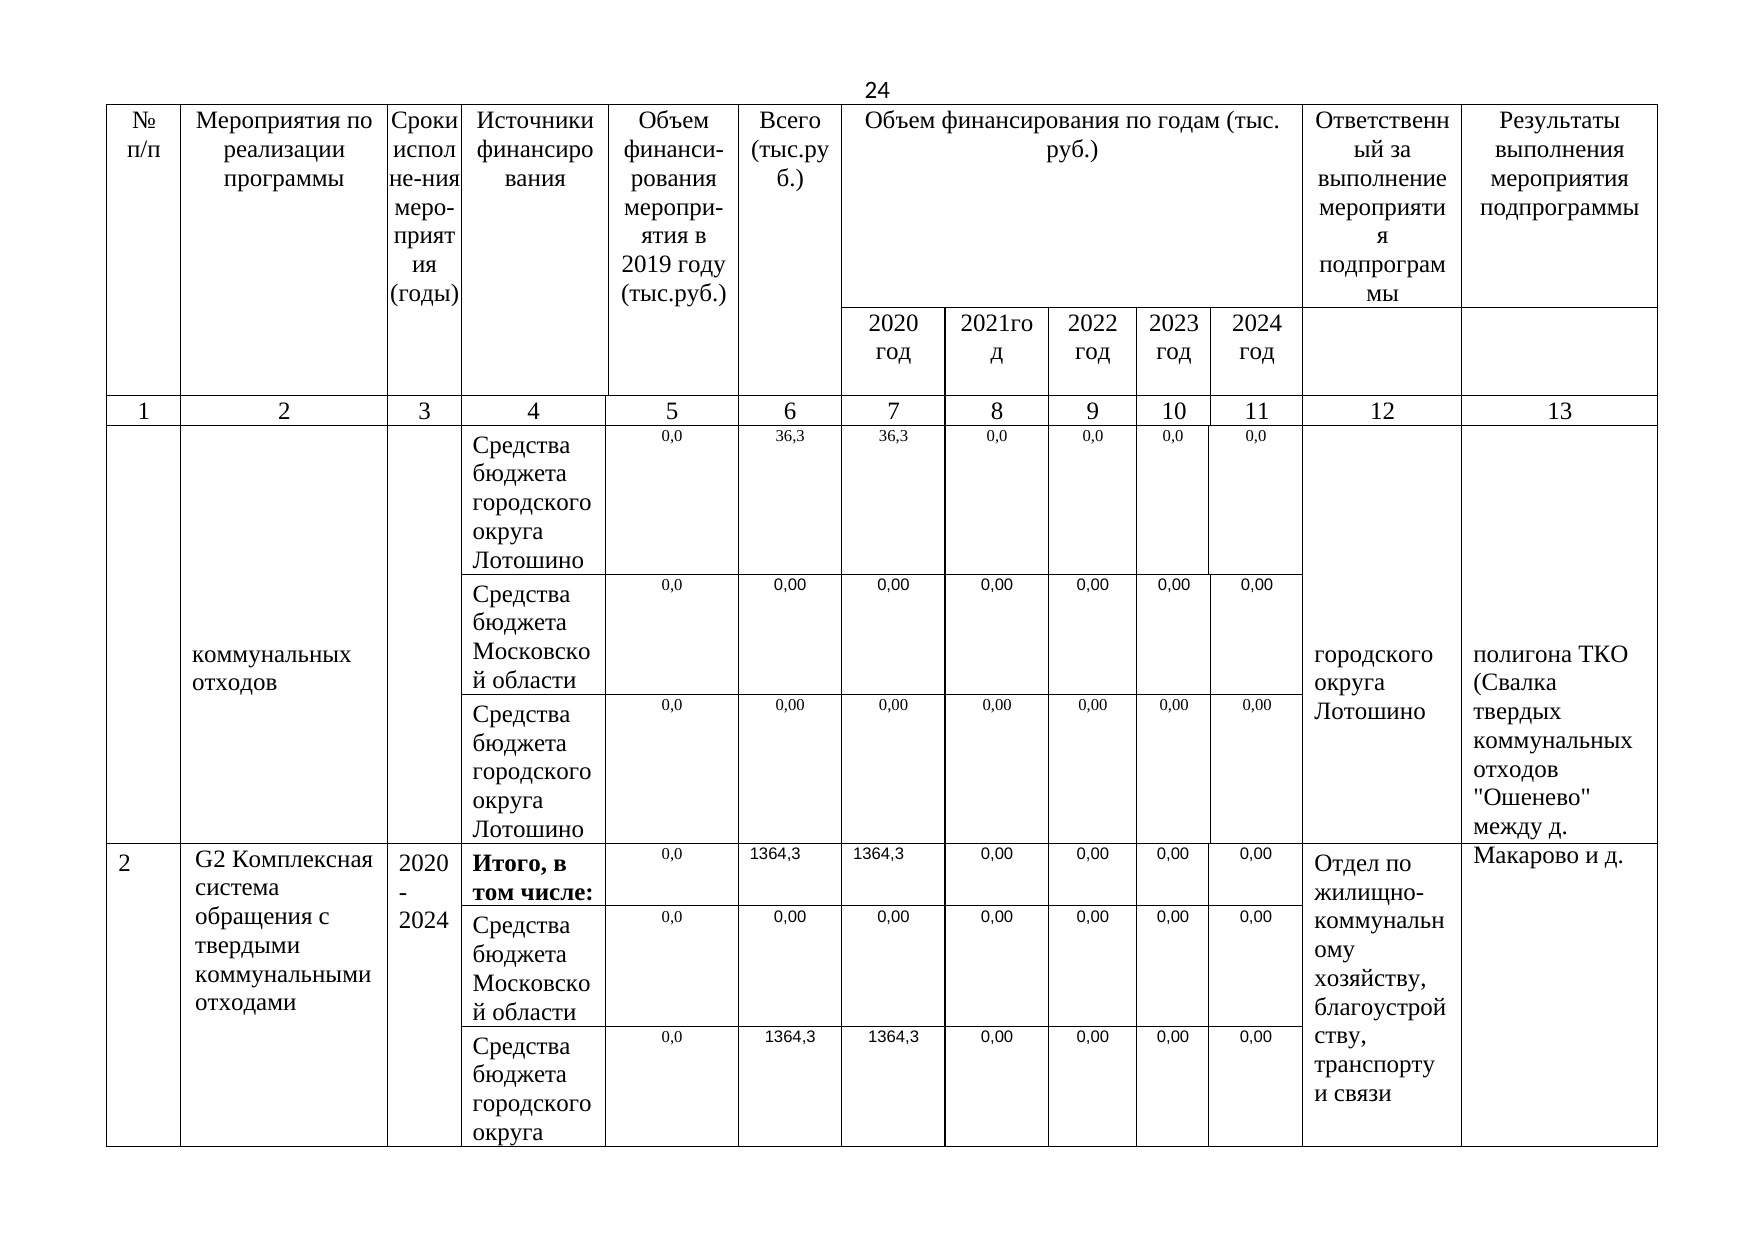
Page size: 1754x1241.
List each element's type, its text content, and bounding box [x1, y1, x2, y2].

table_cell 0,00 [1137, 844, 1208, 905]
table_cell 0,00 [1049, 844, 1136, 905]
table_cell G2 Комплексная система обращения с твердыми коммунальными отходами [181, 844, 387, 1146]
table_cell 0,00 [946, 844, 1048, 905]
table_cell 2020-2024 [388, 844, 461, 1146]
table_cell 0,00 [946, 1027, 1048, 1146]
table_cell 7 [842, 396, 944, 424]
table_cell 2024 год [1211, 308, 1302, 395]
table_cell 12 [1303, 396, 1461, 424]
table_cell 0,00 [946, 695, 1048, 843]
table_cell 0,00 [946, 906, 1048, 1026]
table_cell 0,0 [946, 426, 1048, 573]
table_cell 2 [181, 396, 387, 424]
table_cell 0,00 [1049, 906, 1136, 1026]
table_header Сроки исполне-ния мероприятия (годы) [388, 105, 461, 395]
table_cell 0,00 [1137, 1027, 1208, 1146]
table_cell 1 [107, 396, 180, 424]
table_header Всего (тыс.руб.) [739, 105, 841, 395]
table_header Источники финансирования [462, 105, 608, 395]
table_cell Средства бюджета городского округа Лотошино [462, 695, 605, 843]
table_cell 0,0 [606, 426, 738, 573]
table_cell 8 [946, 396, 1048, 424]
table_cell 0,00 [739, 575, 841, 694]
table_cell 4 [462, 396, 605, 424]
table_cell 0,00 [1137, 575, 1210, 694]
table_cell 0,0 [1137, 426, 1208, 573]
table_cell Средства бюджета городского округа Лотошино [462, 426, 605, 573]
table_cell 10 [1137, 396, 1210, 424]
table_cell 36,3 [842, 426, 944, 573]
table_cell 0,00 [946, 575, 1048, 694]
table_cell 0,00 [1209, 844, 1302, 905]
table_cell [1303, 308, 1461, 395]
table_cell 0,0 [606, 695, 738, 843]
table_cell 3 [388, 396, 461, 424]
table_cell 0,00 [739, 906, 841, 1026]
table_cell 1364,3 [739, 844, 841, 905]
table_cell 0,0 [1049, 426, 1136, 573]
table_cell 0,00 [1137, 695, 1210, 843]
table_cell Средства бюджета Московской области [462, 906, 605, 1026]
table_cell Итого, в том числе: [462, 844, 605, 905]
table_cell 1364,3 [842, 1027, 944, 1146]
table_cell 5 [606, 396, 738, 424]
table_cell 6 [739, 396, 841, 424]
table_cell 11 [1211, 396, 1302, 424]
table_header № п/п [107, 105, 180, 395]
table_cell Отдел по жилищно-коммунальному хозяйству, благоустройству, транспорту и связи [1303, 844, 1461, 1146]
table_cell 0,0 [606, 844, 738, 905]
table_cell 0,00 [1211, 695, 1302, 843]
table_cell 9 [1049, 396, 1136, 424]
table_cell 0,0 [606, 906, 738, 1026]
table_cell 0,00 [1209, 906, 1302, 1026]
table_cell Средства бюджета городского округа Лотошино [462, 1027, 605, 1146]
table_cell 0,00 [1209, 1027, 1302, 1146]
table_cell 0,0 [606, 575, 738, 694]
table_header Мероприятия по реализации программы [181, 105, 387, 395]
table_header Объем финансирования по годам (тыс. руб.) [842, 105, 1302, 307]
table_cell 2023 год [1137, 308, 1210, 395]
table_cell 0,00 [1137, 906, 1208, 1026]
table_cell 2021год [946, 308, 1048, 395]
table_cell 0,00 [842, 695, 944, 843]
table_cell 0,00 [1049, 695, 1136, 843]
table_header Ответственный за выполнение мероприятия подпрограммы [1303, 105, 1461, 307]
table_header Результаты выполнения мероприятия подпрограммы [1462, 105, 1657, 307]
table_cell 1364,3 [842, 844, 944, 905]
table_cell 1364,3 [739, 1027, 841, 1146]
table_cell 0,0 [606, 1027, 738, 1146]
table_cell 2020 год [842, 308, 944, 395]
table_cell 0,00 [842, 906, 944, 1026]
table_cell 0,00 [842, 575, 944, 694]
table_cell 2 [107, 844, 180, 1146]
table_cell [1462, 844, 1657, 1146]
table_cell 36,3 [739, 426, 841, 573]
table_cell 2022 год [1049, 308, 1136, 395]
table_cell 0,0 [1209, 426, 1302, 573]
table_cell Средства бюджета Московской области [462, 575, 605, 694]
table_cell [1462, 308, 1657, 395]
table_cell 0,00 [1049, 575, 1136, 694]
table_header Объем финанси-рования меропри-ятия в 2019 году (тыс.руб.) [609, 105, 738, 395]
table_cell 13 [1462, 396, 1657, 424]
table_cell 0,00 [739, 695, 841, 843]
table_cell 0,00 [1211, 575, 1302, 694]
table_cell 0,00 [1049, 1027, 1136, 1146]
